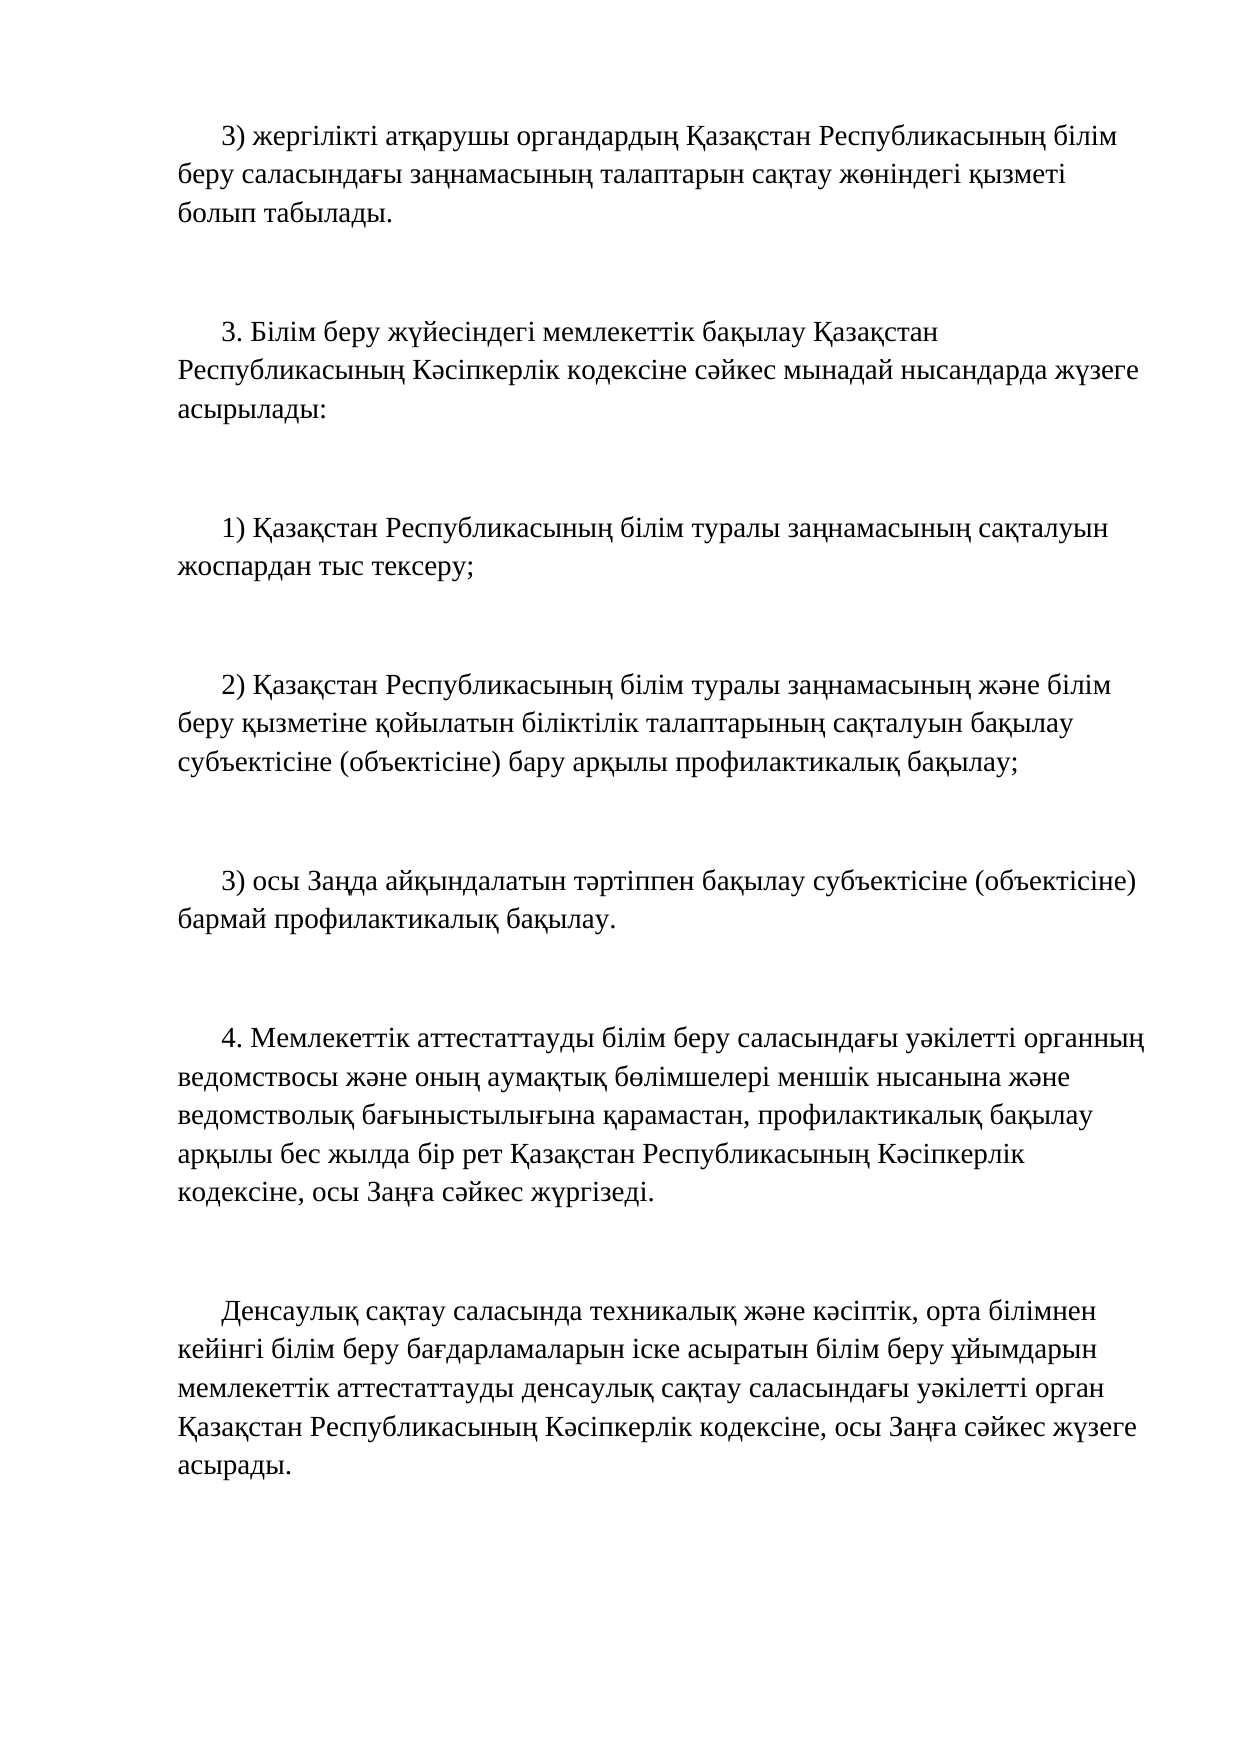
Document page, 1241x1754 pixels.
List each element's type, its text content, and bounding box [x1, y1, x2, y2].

text 4. Мемлекеттік аттестаттауды білім беру саласындағы уәкілетті органның ведомствосы және оның аумақтық бөлімшелері меншік нысанына және ведомстволық бағыныстылығына қарамастан, профилактикалық бақылау арқылы бес жылда бір рет Қазақстан Республикасының Кәсіпкерлік кодексіне, осы Заңға сәйкес жүргізеді. [177, 1020, 1152, 1208]
text 3. Білім беру жүйесіндегі мемлекеттік бақылау Қазақстан Республикасының Кәсіпкерлік кодексіне сәйкес мынадай нысандарда жүзеге асырылады: [177, 314, 1152, 424]
text 3) жергілікті атқарушы органдардың Қазақстан Республикасының білім беру саласындағы заңнамасының талаптарын сақтау жөніндегі қызметі болып табылады. [177, 118, 1152, 229]
text 3) осы Заңда айқындалатын тәртіппен бақылау субъектісіне (объектісіне) бармай профилактикалық бақылау. [177, 863, 1152, 935]
text 2) Қазақстан Республикасының білім туралы заңнамасының және білім беру қызметіне қойылатын біліктілік талаптарының сақталуын бақылау субъектісіне (объектісіне) бару арқылы профилактикалық бақылау; [177, 667, 1152, 778]
text 1) Қазақстан Республикасының білім туралы заңнамасының сақталуын жоспардан тыс тексеру; [177, 510, 1152, 582]
text Денсаулық сақтау саласында техникалық және кәсіптік, орта білімнен кейінгі білім беру бағдарламаларын іске асыратын білім беру ұйымдарын мемлекеттік аттестаттауды денсаулық сақтау саласындағы уәкілетті орган Қазақстан Республикасының Кәсіпкерлік кодексіне, осы Заңға сәйкес жүзеге асырады. [177, 1293, 1152, 1481]
